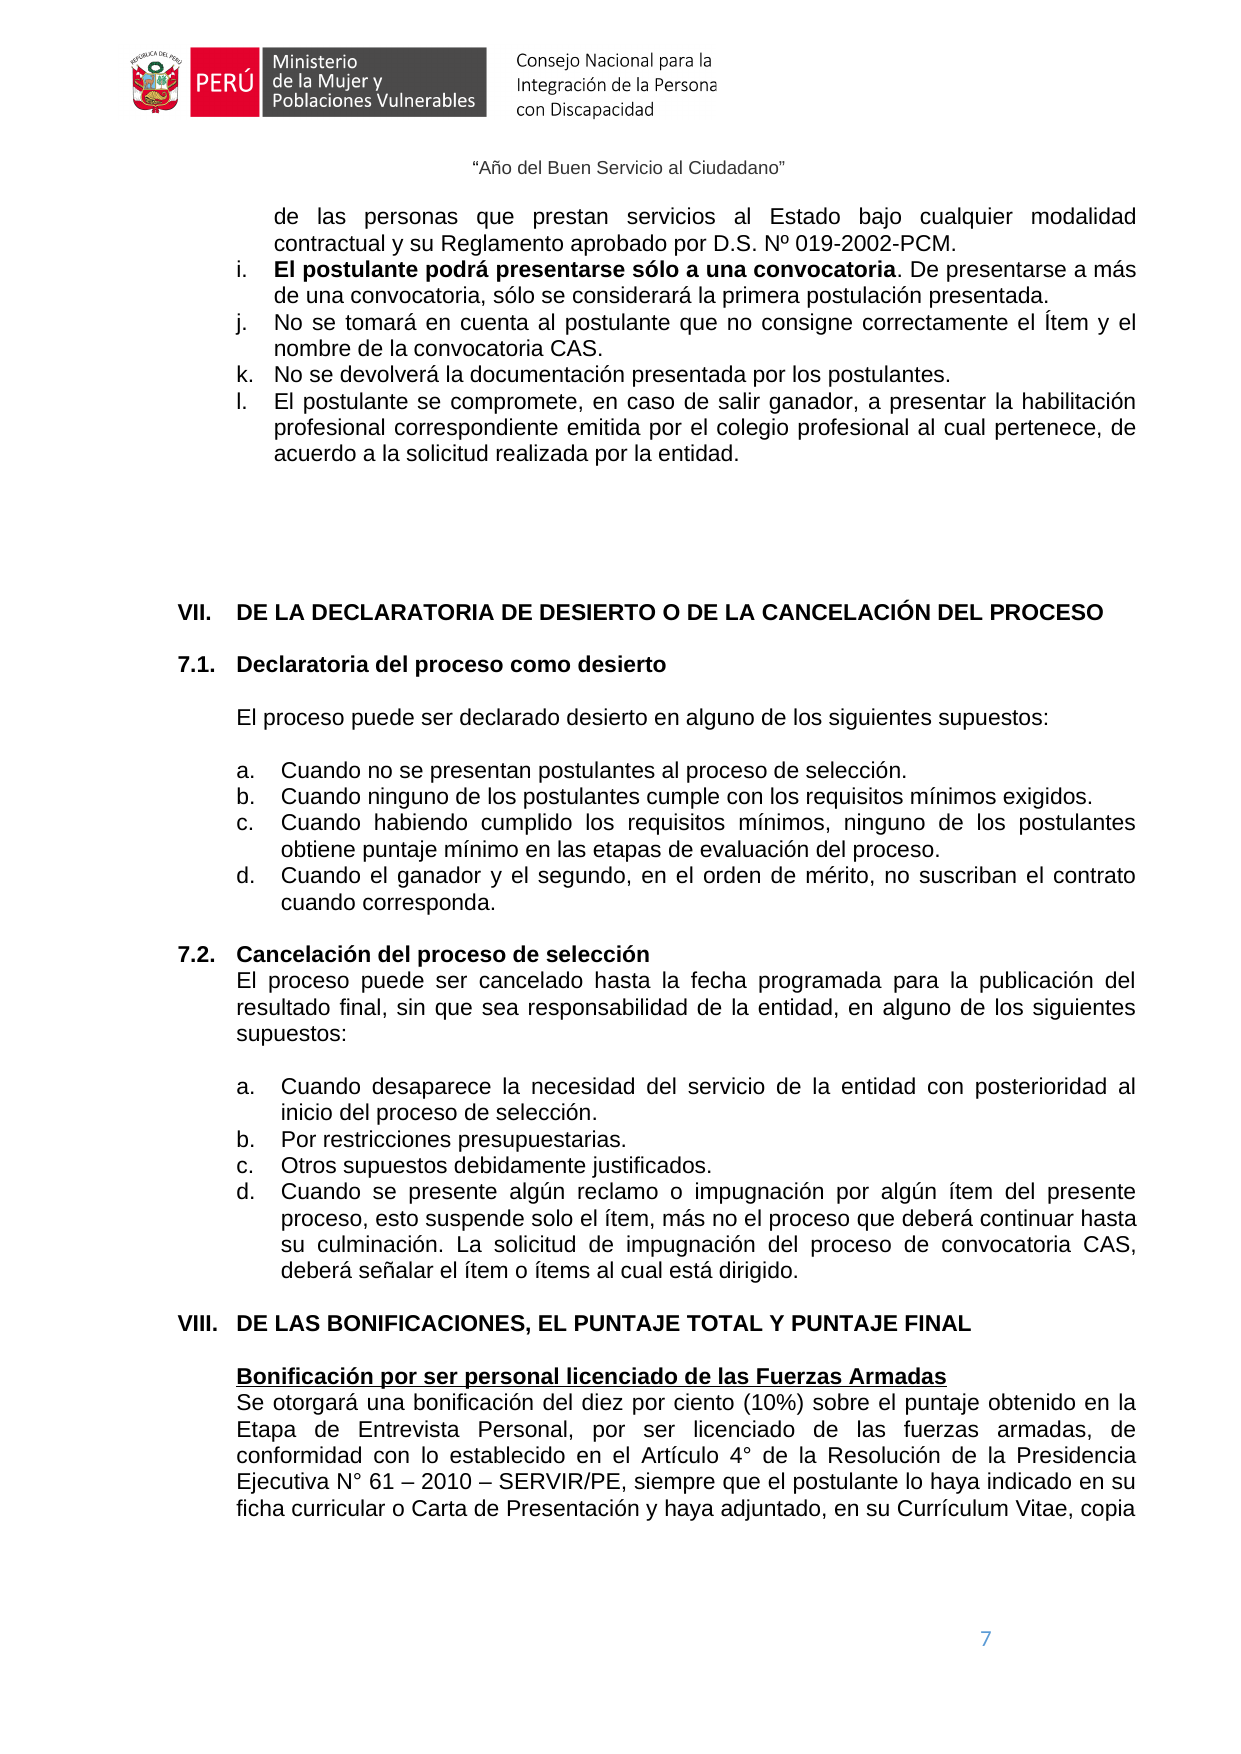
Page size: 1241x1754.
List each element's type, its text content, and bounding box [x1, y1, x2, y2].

list No se tomará en cuenta al postulante que no consigne correctamente el Ítem y el nombre de la convocatoria CAS. [236, 309, 1137, 361]
text El proceso puede ser declarado desierto en alguno de los siguientes supuestos: [236, 704, 1137, 730]
list Cuando se presente algún reclamo o impugnación por algún ítem del presente proceso, esto suspende solo el ítem, más no el proceso que deberá continuar hasta su culminación. La solicitud de impugnación del proceso de convocatoria CAS, deberá señalar el ítem o ítems al cual está dirigido. [236, 1178, 1137, 1284]
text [236, 1389, 1137, 1521]
list Cuando ninguno de los postulantes cumple con los requisitos mínimos exigidos. [236, 783, 1137, 809]
picture [118, 44, 717, 120]
list DE LAS BONIFICACIONES, EL PUNTAJE TOTAL Y PUNTAJE FINAL [177, 1310, 1137, 1336]
list Por restricciones presupuestarias. [236, 1126, 1137, 1152]
list Cuando desaparece la necesidad del servicio de la entidad con posterioridad al inicio del proceso de selección. [236, 1073, 1137, 1126]
list DE LA DECLARATORIA DE DESIERTO O DE LA CANCELACIÓN DEL PROCESO [177, 598, 1137, 625]
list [236, 203, 1137, 256]
list Declaratoria del proceso como desierto [177, 651, 1137, 678]
text Bonificación por ser personal licenciado de las Fuerzas Armadas [222, 1363, 1137, 1389]
list El postulante se compromete, en caso de salir ganador, a presentar la habilitación profesional correspondiente emitida por el colegio profesional al cual pertenece, de acuerdo a la solicitud realizada por la entidad. [236, 388, 1137, 467]
list Cancelación del proceso de selección [177, 941, 1137, 967]
list Cuando no se presentan postulantes al proceso de selección. [236, 757, 1137, 783]
list No se devolverá la documentación presentada por los postulantes. [236, 361, 1137, 388]
list El postulante podrá presentarse sólo a una convocatoria. De presentarse a más de una convocatoria, sólo se considerará la primera postulación presentada. [236, 256, 1137, 309]
list Otros supuestos debidamente justificados. [236, 1152, 1137, 1178]
list Cuando el ganador y el segundo, en el orden de mérito, no suscriban el contrato cuando corresponda. [236, 862, 1137, 915]
text El proceso puede ser cancelado hasta la fecha programada para la publicación del resultado final, sin que sea responsabilidad de la entidad, en alguno de los siguientes supuestos: [236, 967, 1137, 1047]
list Cuando habiendo cumplido los requisitos mínimos, ninguno de los postulantes obtiene puntaje mínimo en las etapas de evaluación del proceso. [236, 809, 1137, 862]
